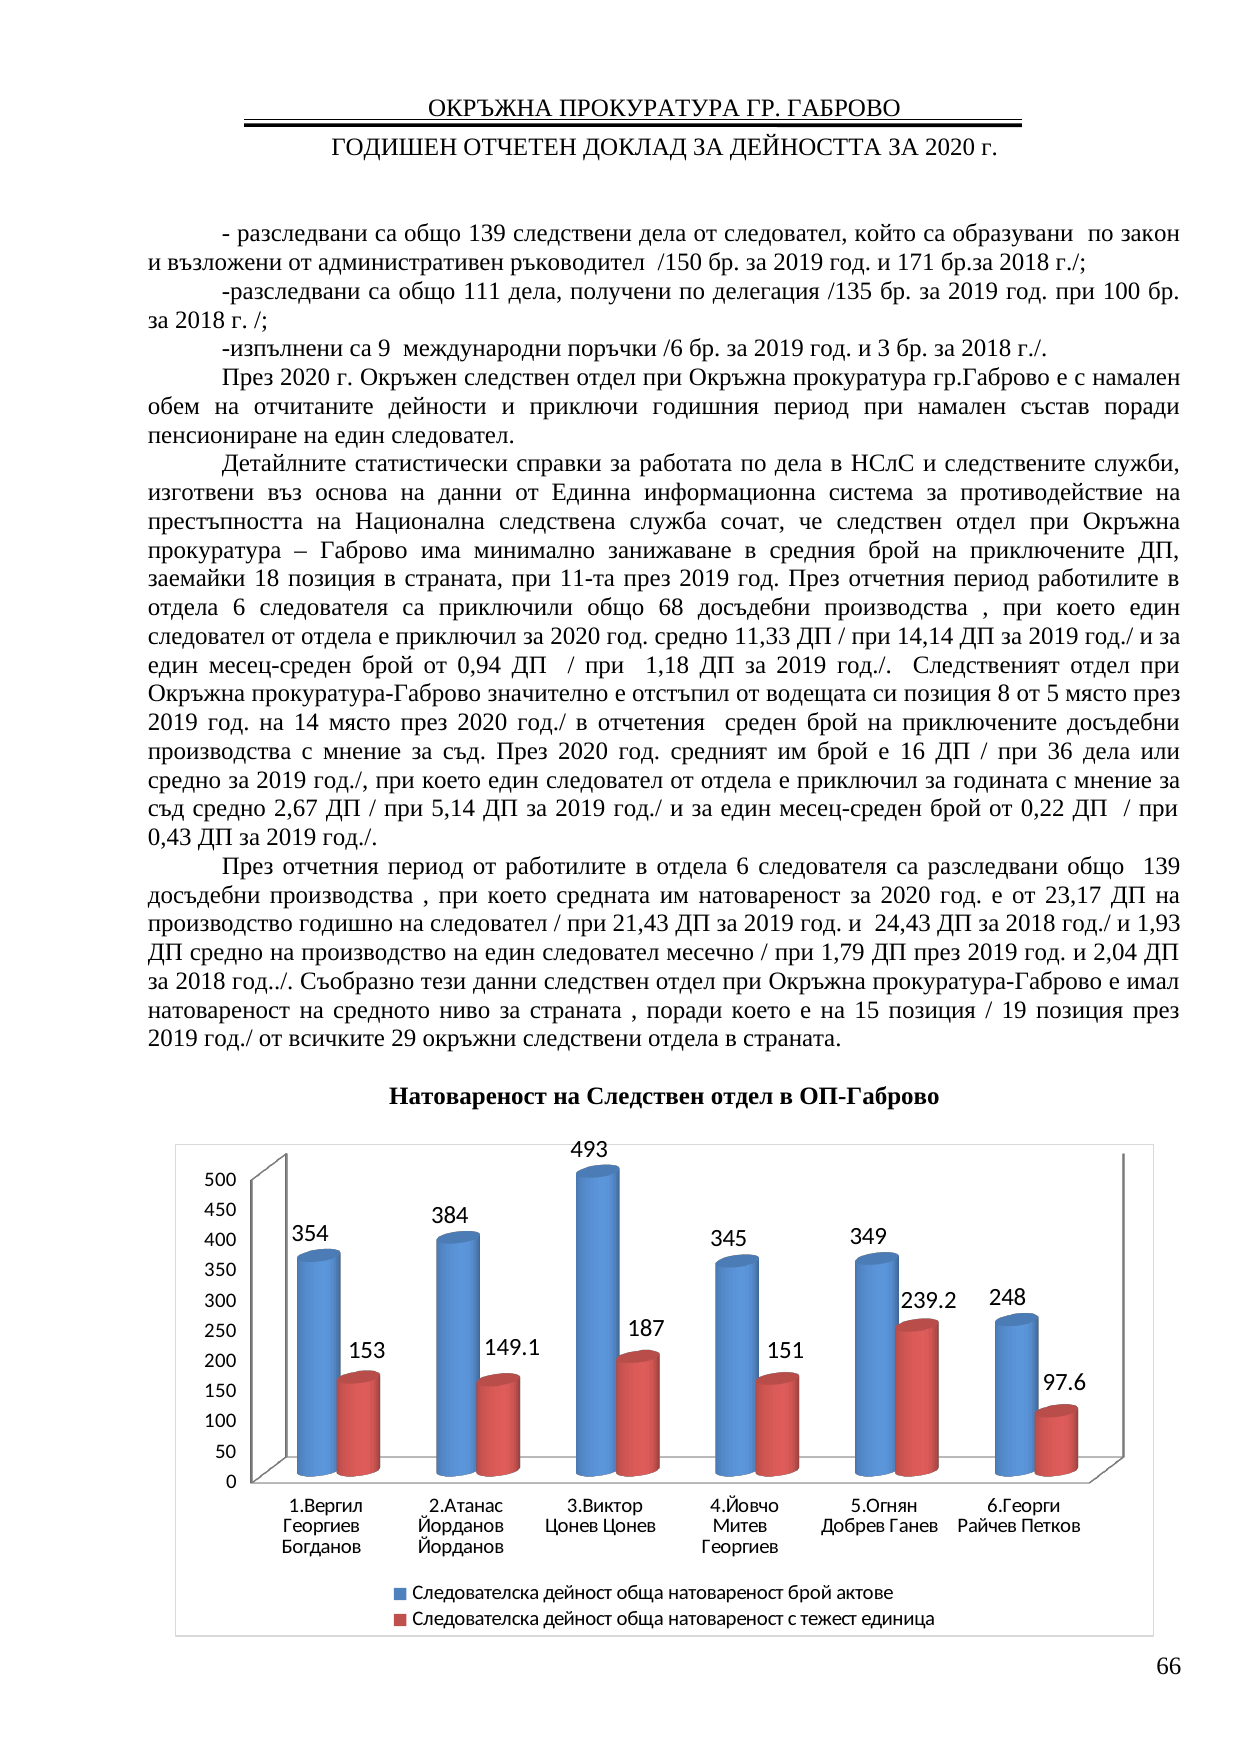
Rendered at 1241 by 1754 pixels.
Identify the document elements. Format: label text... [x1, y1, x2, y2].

text Натовареност на Следствен отдел в ОП-Габрово [148, 1081, 1181, 1110]
text -разследвани са общо 111 дела, получени по делегация /135 бр. за 2019 год. при 100 бр. за 2018 г. /; [148, 276, 1181, 333]
text -изпълнени са 9 международни поръчки /6 бр. за 2019 год. и 3 бр. за 2018 г./. [148, 333, 1181, 362]
text Детайлните статистически справки за работата по дела в НСлС и следствените служби, изготвени въз основа на данни от Единна информационна система за противодействие на престъпността на Национална следствена служба сочат, че следствен отдел при Окръжна прокуратура – Габрово има минимално занижаване в средния брой на приключените ДП, заемайки 18 позиция в страната, при 11-та през 2019 год. През отчетния период работилите в отдела 6 следователя са приключили общо 68 досъдебни производства , при което един следовател от отдела е приключил за 2020 год. средно 11,33 ДП / при 14,14 ДП за 2019 год./ и за един месец-среден брой от 0,94 ДП / при 1,18 ДП за 2019 год./. Следственият отдел при Окръжна прокуратура-Габрово значително е отстъпил от водещата си позиция 8 от 5 място през 2019 год. на 14 място през 2020 год./ в отчетения среден брой на приключените досъдебни производства с мнение за съд. През 2020 год. средният им брой е 16 ДП / при 36 дела или средно за 2019 год./, при което един следовател от отдела е приключил за годината с мнение за съд средно 2,67 ДП / при 5,14 ДП за 2019 год./ и за един месец-среден брой от 0,22 ДП / при 0,43 ДП за 2019 год./. [148, 448, 1181, 851]
text През отчетния период от работилите в отдела 6 следователя са разследвани общо 139 досъдебни производства , при което средната им натовареност за 2020 год. е от 23,17 ДП на производство годишно на следовател / при 21,43 ДП за 2019 год. и 24,43 ДП за 2018 год./ и 1,93 ДП средно на производство на един следовател месечно / при 1,79 ДП през 2019 год. и 2,04 ДП за 2018 год../. Съобразно тези данни следствен отдел при Окръжна прокуратура-Габрово е имал натовареност на средното ниво за страната , поради което е на 15 позиция / 19 позиция през 2019 год./ от всичките 29 окръжни следствени отдела в страната. [148, 851, 1181, 1052]
text През 2020 г. Окръжен следствен отдел при Окръжна прокуратура гр.Габрово е с намален обем на отчитаните дейности и приключи годишния период при намален състав поради пенсиониране на един следовател. [148, 362, 1181, 448]
text - разследвани са общо 139 следствени дела от следовател, който са образувани по закон и възложени от административен ръководител /150 бр. за 2019 год. и 171 бр.за 2018 г./; [148, 218, 1181, 276]
